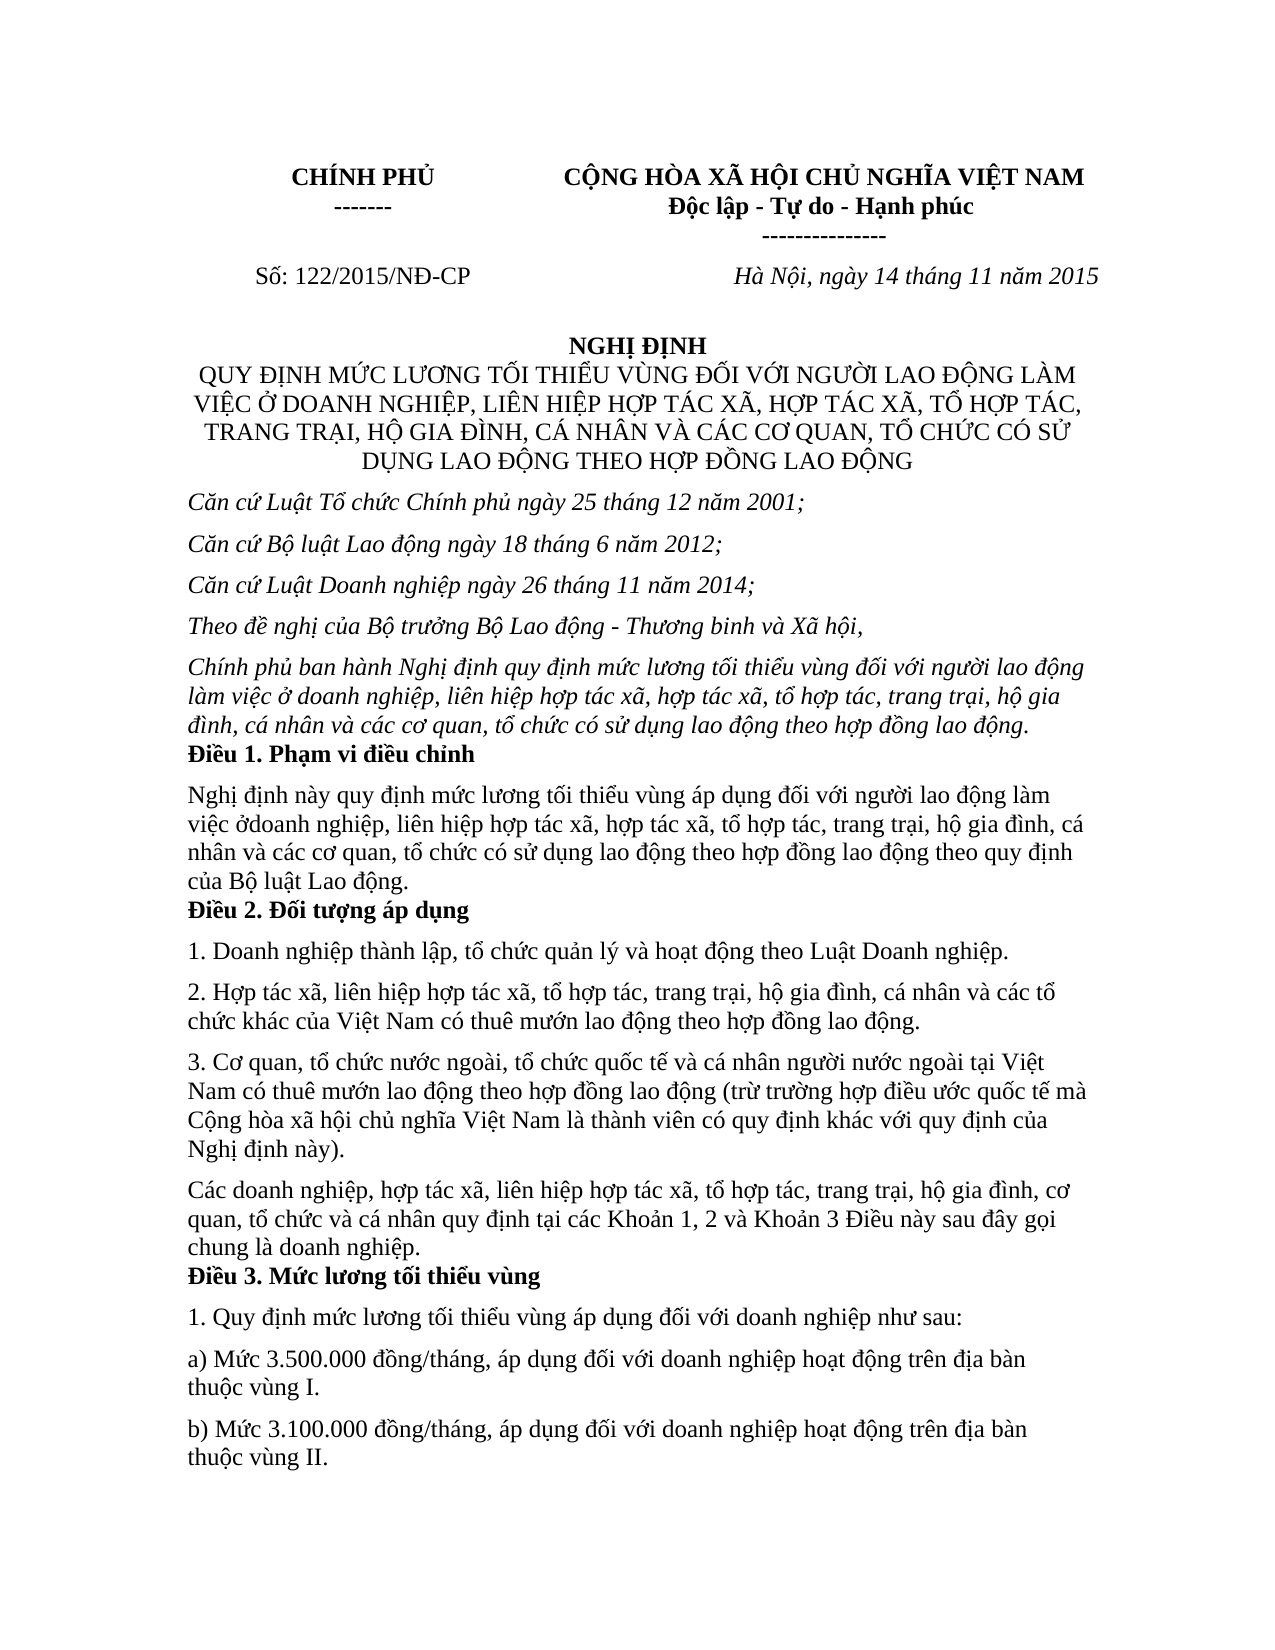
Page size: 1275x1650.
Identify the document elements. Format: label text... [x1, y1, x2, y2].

text Điều 1. Phạm vi điều chỉnh [187, 739, 1087, 767]
text Nghị định này quy định mức lương tối thiểu vùng áp dụng đối với người lao động làm việc ởdoanh nghiệp, liên hiệp hợp tác xã, hợp tác xã, tổ hợp tác, trang trại, hộ gia đình, cá nhân và các cơ quan, tổ chức có sử dụng lao động theo hợp đồng lao động theo quy định của Bộ luật Lao động. [187, 780, 1087, 895]
text NGHỊ ĐỊNH [187, 331, 1087, 360]
text b) Mức 3.100.000 đồng/tháng, áp dụng đối với doanh nghiệp hoạt động trên địa bàn thuộc vùng II. [187, 1414, 1087, 1471]
table_cell Số: 122/2015/NĐ-CP [188, 249, 538, 290]
text 3. Cơ quan, tổ chức nước ngoài, tổ chức quốc tế và cá nhân người nước ngoài tại Việt Nam có thuê mướn lao động theo hợp đồng lao động (trừ trường hợp điều ước quốc tế mà Cộng hòa xã hội chủ nghĩa Việt Nam là thành viên có quy định khác với quy định của Nghị định này). [187, 1047, 1087, 1162]
text Các doanh nghiệp, hợp tác xã, liên hiệp hợp tác xã, tổ hợp tác, trang trại, hộ gia đình, cơ quan, tổ chức và cá nhân quy định tại các Khoản 1, 2 và Khoản 3 Điều này sau đây gọi chung là doanh nghiệp. [187, 1175, 1087, 1261]
table_header CỘNG HÒA XÃ HỘI CHỦ NGHĨA VIỆT NAM Độc lập - Tự do - Hạnh phúc --------------- [538, 150, 1110, 249]
text Chính phủ ban hành Nghị định quy định mức lương tối thiểu vùng đối với người lao động làm việc ở doanh nghiệp, liên hiệp hợp tác xã, hợp tác xã, tổ hợp tác, trang trại, hộ gia đình, cá nhân và các cơ quan, tổ chức có sử dụng lao động theo hợp đồng lao động. [187, 652, 1087, 739]
text Theo đề nghị của Bộ trưởng Bộ Lao động - Thương binh và Xã hội, [187, 611, 1087, 640]
text 1. Quy định mức lương tối thiểu vùng áp dụng đối với doanh nghiệp như sau: [187, 1302, 1087, 1331]
text Căn cứ Luật Doanh nghiệp ngày 26 tháng 11 năm 2014; [187, 570, 1087, 599]
table_header CHÍNH PHỦ ------- [188, 150, 538, 249]
text Điều 2. Đối tượng áp dụng [187, 895, 1087, 924]
text Căn cứ Luật Tổ chức Chính phủ ngày 25 tháng 12 năm 2001; [187, 487, 1087, 516]
text a) Mức 3.500.000 đồng/tháng, áp dụng đối với doanh nghiệp hoạt động trên địa bàn thuộc vùng I. [187, 1344, 1087, 1401]
text Điều 3. Mức lương tối thiểu vùng [187, 1261, 1087, 1290]
table_cell Hà Nội, ngày 14 tháng 11 năm 2015 [538, 249, 1110, 290]
text 1. Doanh nghiệp thành lập, tổ chức quản lý và hoạt động theo Luật Doanh nghiệp. [187, 936, 1087, 965]
text 2. Hợp tác xã, liên hiệp hợp tác xã, tổ hợp tác, trang trại, hộ gia đình, cá nhân và các tổ chức khác của Việt Nam có thuê mướn lao động theo hợp đồng lao động. [187, 977, 1087, 1035]
text QUY ĐỊNH MỨC LƯƠNG TỐI THIỂU VÙNG ĐỐI VỚI NGƯỜI LAO ĐỘNG LÀM VIỆC Ở DOANH NGHIỆP, LIÊN HIỆP HỢP TÁC XÃ, HỢP TÁC XÃ, TỔ HỢP TÁC, TRANG TRẠI, HỘ GIA ĐÌNH, CÁ NHÂN VÀ CÁC CƠ QUAN, TỔ CHỨC CÓ SỬ DỤNG LAO ĐỘNG THEO HỢP ĐỒNG LAO ĐỘNG [187, 360, 1087, 475]
text Căn cứ Bộ luật Lao động ngày 18 tháng 6 năm 2012; [187, 529, 1087, 557]
